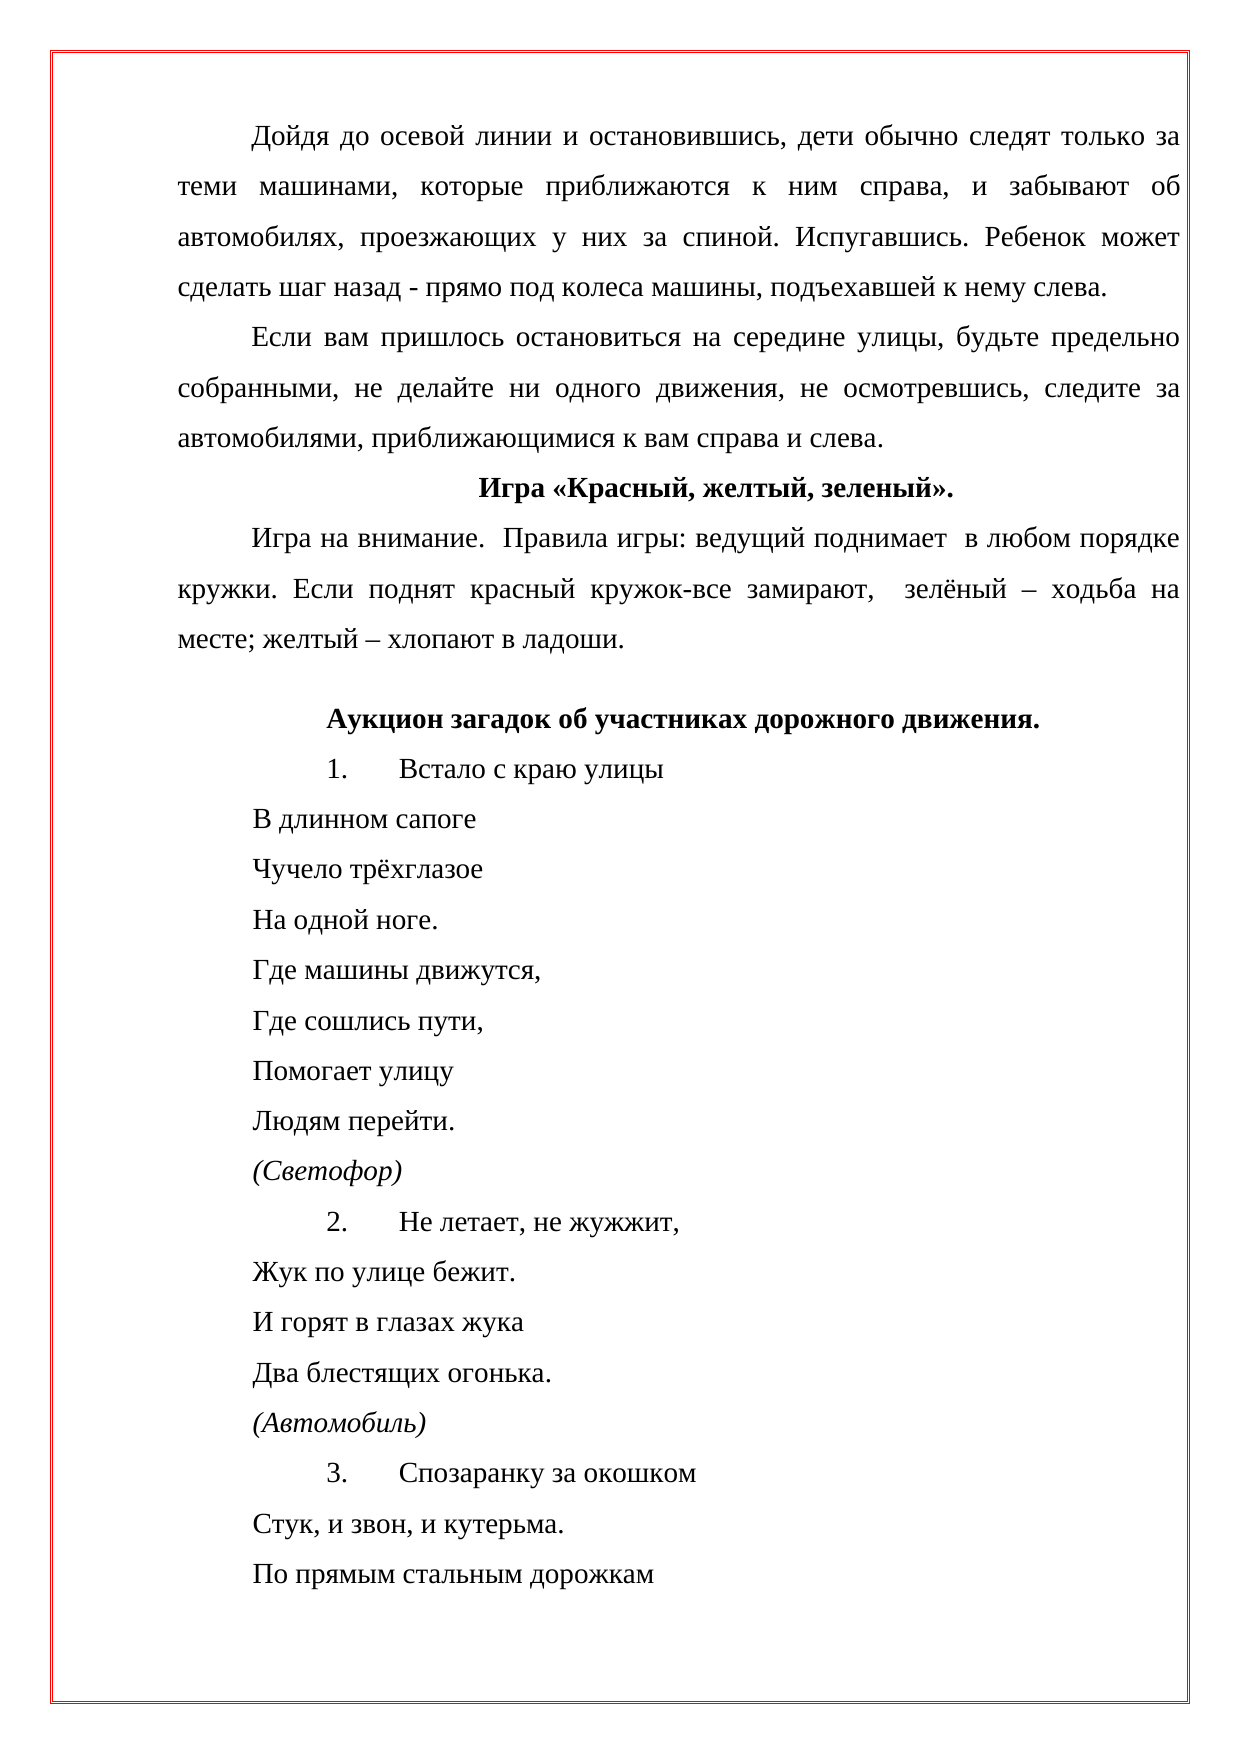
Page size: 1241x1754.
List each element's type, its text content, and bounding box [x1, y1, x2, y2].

text Если вам пришлось остановиться на середине улицы, будьте предельно собранными, не делайте ни одного движения, не осмотревшись, следите за автомобилями, приближающимися к вам справа и слева. [177, 319, 1181, 453]
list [252, 1455, 1181, 1589]
list Не летает, не жужжит, Жук по улице бежит. И горят в глазах жука Два блестящих огонька. (Автомобиль) [252, 1204, 1181, 1439]
list Аукцион загадок об участниках дорожного движения. [252, 701, 1181, 734]
text Игра на внимание. Правила игры: ведущий поднимает в любом порядке кружки. Если поднят красный кружок-все замирают, зелёный – ходьба на месте; желтый – хлопают в ладоши. [177, 521, 1181, 655]
list Встало с краю улицы В длинном сапоге Чучело трёхглазое На одной ноге. Где машины движутся, Где сошлись пути, Помогает улицу Людям перейти. (Светофор) [252, 751, 1181, 1187]
text Игра «Красный, желтый, зеленый». [177, 470, 1181, 504]
text Дойдя до осевой линии и остановившись, дети обычно следят только за теми машинами, которые приближаются к ним справа, и забывают об автомобилях, проезжающих у них за спиной. Испугавшись. Ребенок может сделать шаг назад - прямо под колеса машины, подъехавшей к нему слева. [177, 118, 1181, 303]
